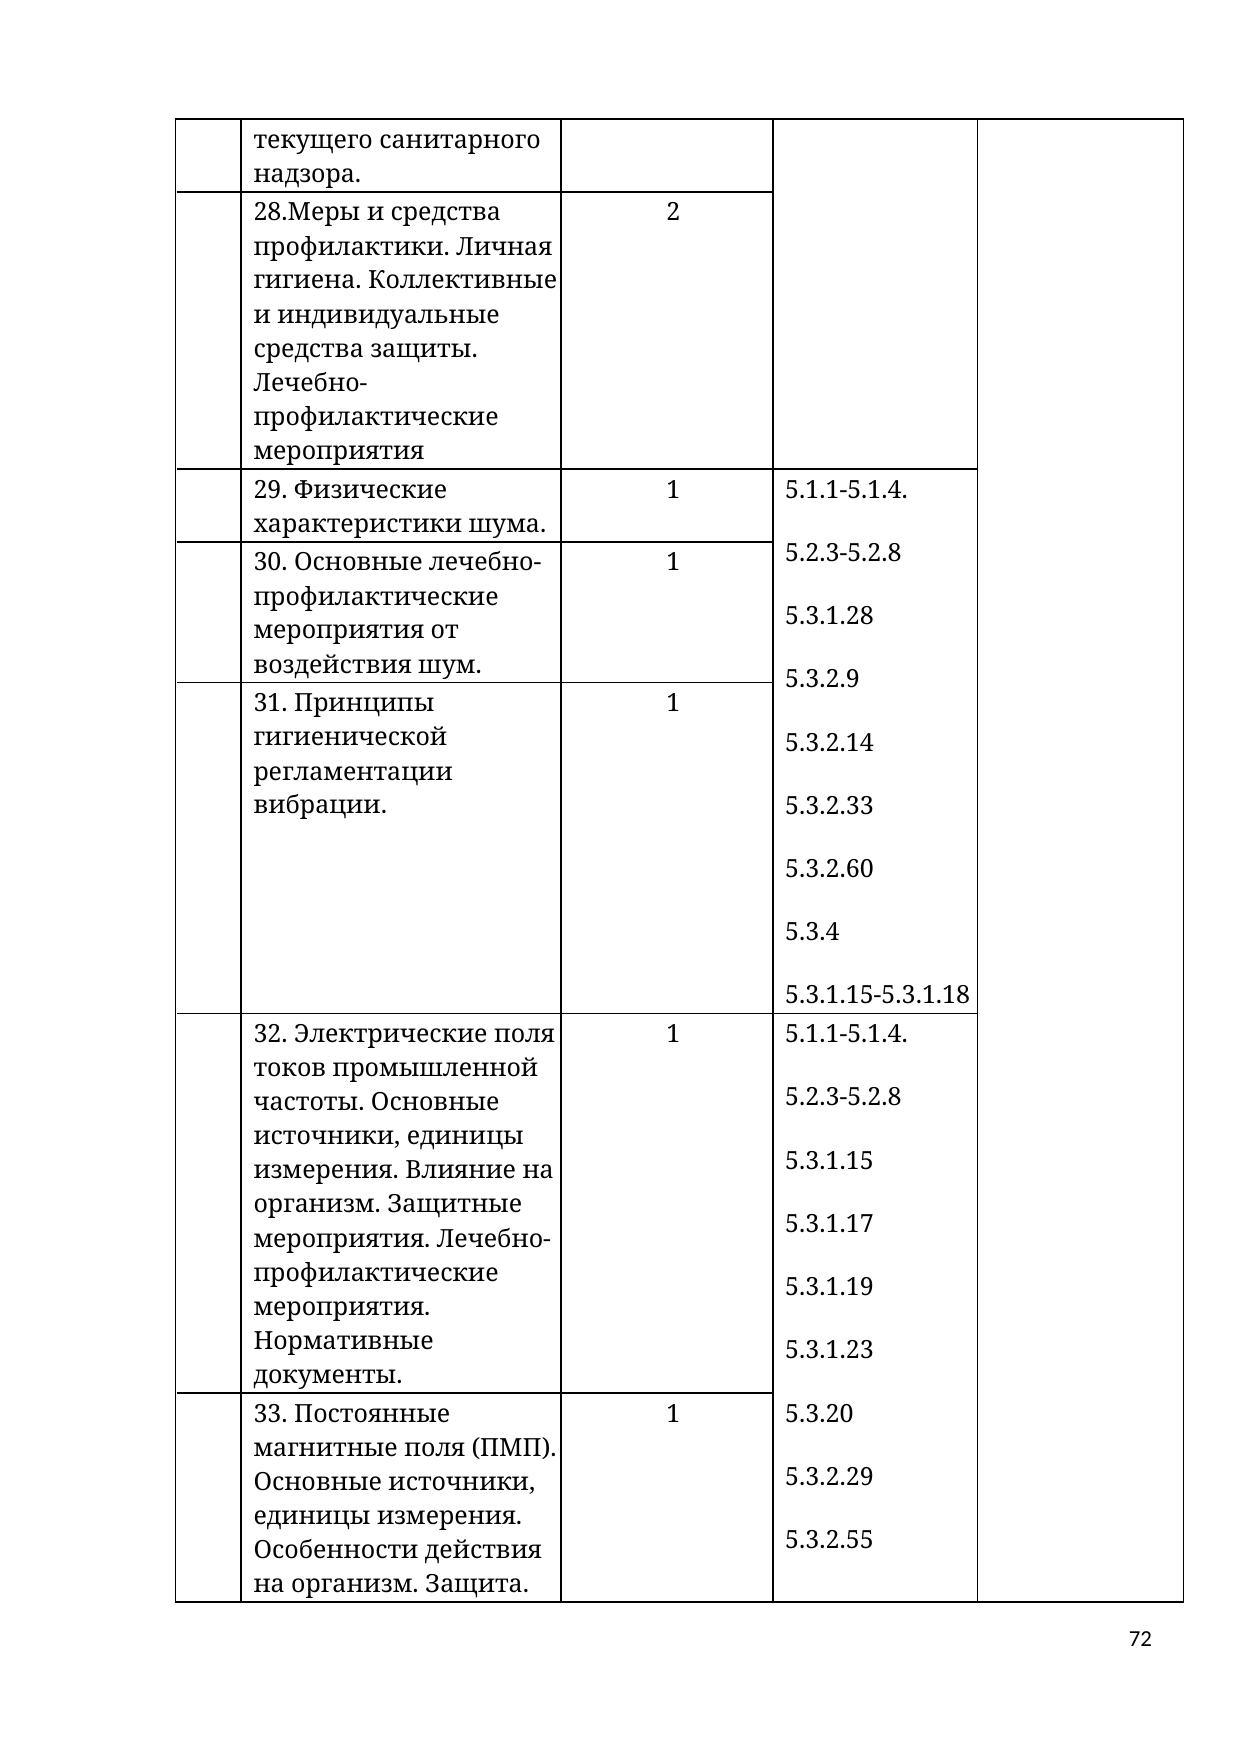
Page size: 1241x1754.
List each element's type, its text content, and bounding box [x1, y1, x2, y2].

table_cell [176, 542, 240, 682]
table_cell 29. Физические характеристики шума. [242, 470, 560, 541]
table_cell 2 [562, 193, 772, 468]
table_cell 1 [562, 1014, 772, 1392]
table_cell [242, 120, 560, 191]
table_cell [176, 683, 240, 1013]
table_cell 1 [562, 470, 772, 541]
table_cell 5.1.1-5.1.4. 5.2.3-5.2.8 5.3.1.28 5.3.2.9 5.3.2.14 5.3.2.33 5.3.2.60 5.3.4 5.3.1.15-5.3.1.18 [774, 470, 977, 1013]
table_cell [242, 1394, 560, 1601]
table_cell 1 [562, 1394, 772, 1601]
table_cell 31. Принципы гигиенической регламентации вибрации. [242, 683, 560, 1013]
table_cell 1 [562, 683, 772, 1013]
table_cell 1 [562, 120, 772, 191]
table_cell [176, 1393, 240, 1601]
table_cell 30. Основные лечебно-профилактические мероприятия от воздействия шум. [242, 543, 560, 682]
table_cell 5.1.1-5.1.4. 5.2.3-5.2.8 5.3.1.15 5.3.1.17 5.3.1.19 5.3.1.23 5.3.20 5.3.2.29 5.3.2.55 5.3.3.14.2 5.3.3.19 5.3.4 [774, 1014, 977, 1601]
table_cell [176, 192, 240, 468]
table_cell 1 [562, 543, 772, 682]
table_cell [176, 469, 240, 541]
table_cell 28.Меры и средства профилактики. Личная гигиена. Коллективные и индивидуальные средства защиты. Лечебно-профилактические мероприятия [242, 193, 560, 468]
table_cell [176, 120, 240, 191]
table_cell 32. Электрические поля токов промышленной частоты. Основные источники, единицы измерения. Влияние на организм. Защитные мероприятия. Лечебно-профилактические мероприятия. Нормативные документы. [242, 1014, 560, 1392]
table_cell [176, 1014, 240, 1392]
